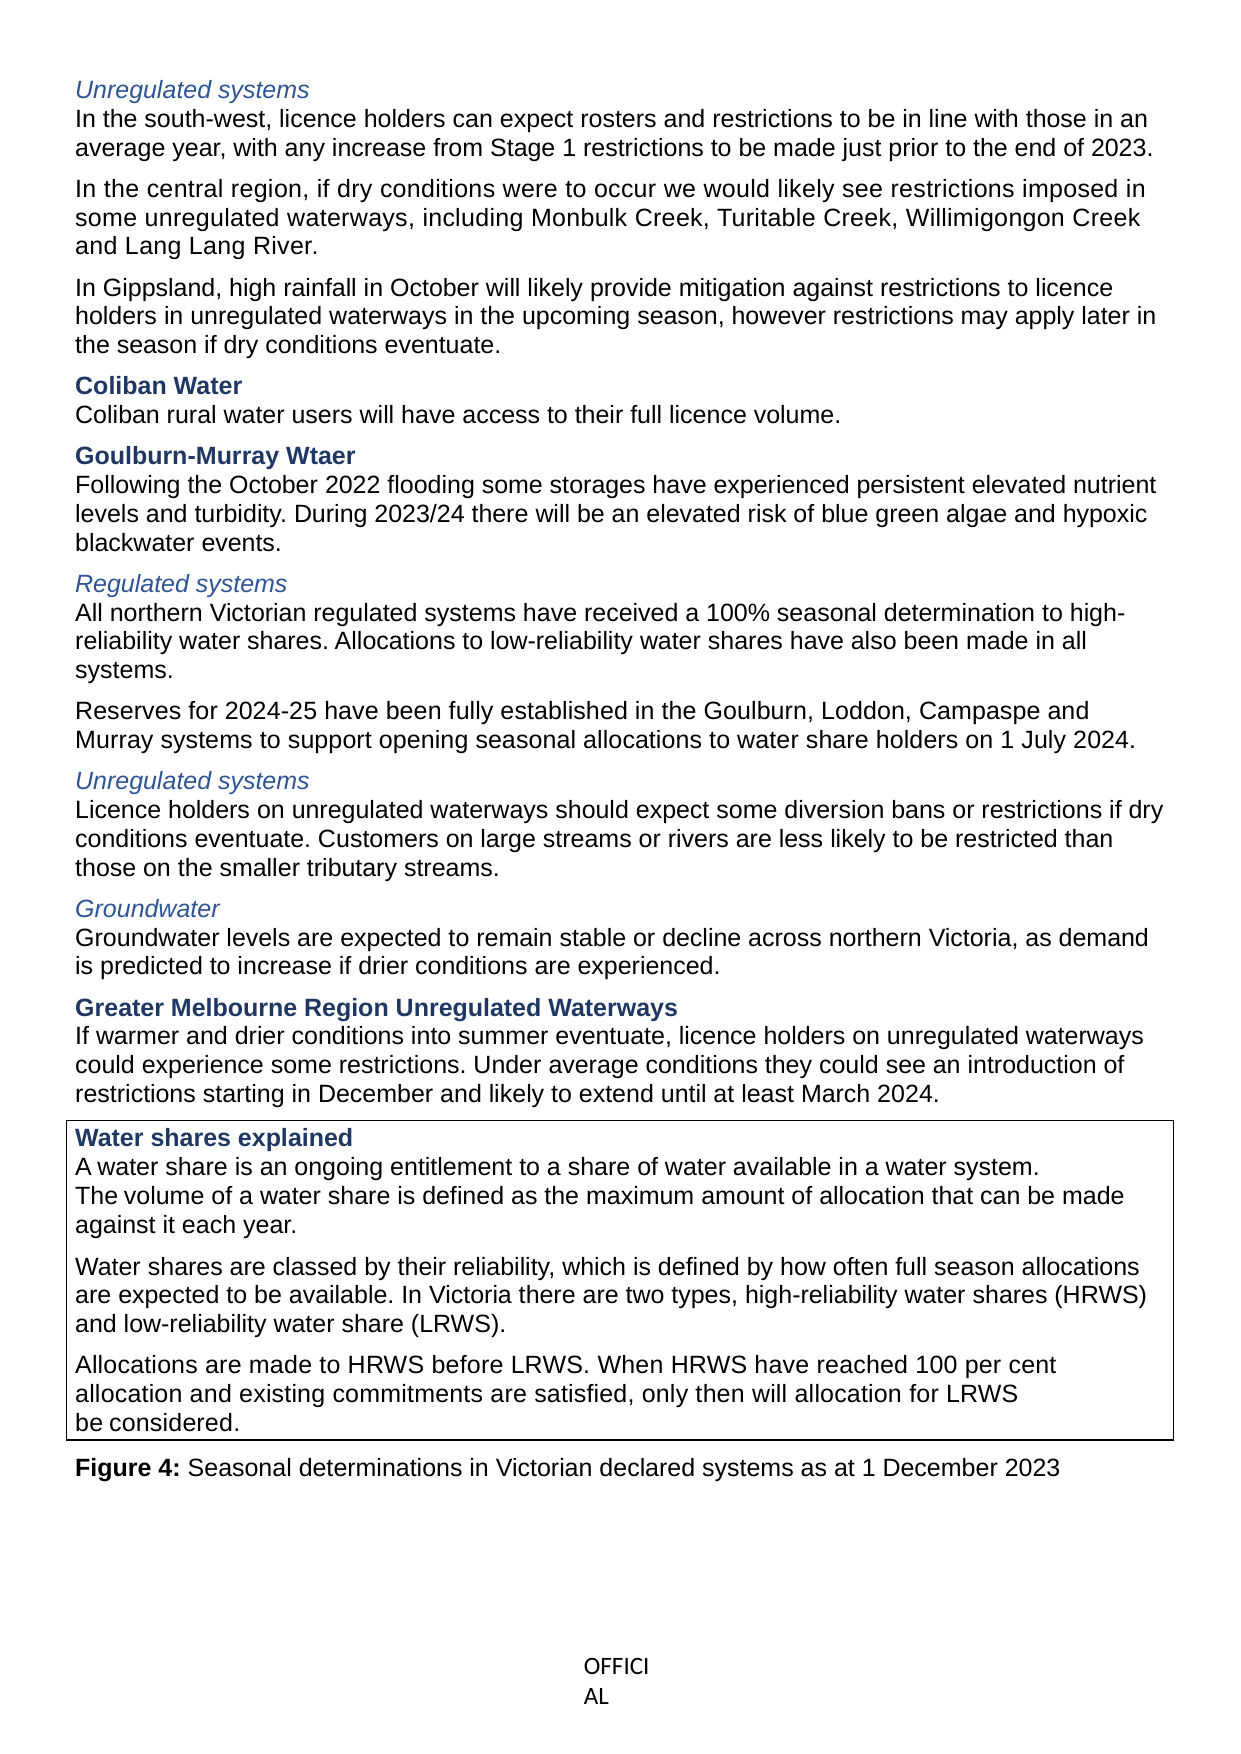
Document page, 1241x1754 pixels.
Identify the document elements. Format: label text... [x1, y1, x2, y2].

text Coliban rural water users will have access to their full licence volume. [75, 400, 1165, 429]
text In Gippsland, high rainfall in October will likely provide mitigation against restrictions to licence holders in unregulated waterways in the upcoming season, however restrictions may apply later in the season if dry conditions eventuate. [75, 272, 1165, 359]
title Figure 4: Seasonal determinations in Victorian declared systems as at 1 December 2023 [75, 1453, 1165, 1482]
text In the central region, if dry conditions were to occur we would likely see restrictions imposed in some unregulated waterways, including Monbulk Creek, Turitable Creek, Willimigongon Creek and Lang Lang River. [75, 174, 1165, 260]
text Reserves for 2024-25 have been fully established in the Goulburn, Loddon, Campaspe and Murray systems to support opening seasonal allocations to water share holders on 1 July 2024. [75, 696, 1165, 754]
text Licence holders on unregulated waterways should expect some diversion bans or restrictions if dry conditions eventuate. Customers on large streams or rivers are less likely to be restricted than those on the smaller tributary streams. [75, 795, 1165, 881]
text Following the October 2022 flooding some storages have experienced persistent elevated nutrient levels and turbidity. During 2023/24 there will be an elevated risk of blue green algae and hypoxic blackwater events. [75, 470, 1165, 556]
text If warmer and drier conditions into summer eventuate, licence holders on unregulated waterways could experience some restrictions. Under average conditions they could see an introduction of restrictions starting in December and likely to extend until at least March 2024. [75, 1021, 1165, 1107]
subtitle Regulated systems [75, 569, 1165, 597]
text Groundwater levels are expected to remain stable or decline across northern Victoria, as demand is predicted to increase if drier conditions are experienced. [75, 922, 1165, 980]
subtitle Goulburn-Murray Wtaer [75, 441, 1165, 470]
text All northern Victorian regulated systems have received a 100% seasonal determination to high-reliability water shares. Allocations to low-reliability water shares have also been made in all systems. [75, 597, 1165, 684]
text Allocations are made to HRWS before LRWS. When HRWS have reached 100 per cent allocation and existing commitments are satisfied, only then will allocation for LRWS be considered. [67, 1347, 1173, 1439]
subtitle Coliban Water [75, 371, 1165, 400]
subtitle Unregulated systems [75, 766, 1165, 795]
subtitle Water shares explained [67, 1121, 1173, 1152]
text Water shares are classed by their reliability, which is defined by how often full season allocations are expected to be available. In Victoria there are two types, high-reliability water shares (HRWS) and low-reliability water share (LRWS). [67, 1248, 1173, 1338]
text In the south-west, licence holders can expect rosters and restrictions to be in line with those in an average year, with any increase from Stage 1 restrictions to be made just prior to the end of 2023. [75, 104, 1165, 161]
subtitle Greater Melbourne Region Unregulated Waterways [75, 992, 1165, 1021]
subtitle Unregulated systems [75, 75, 1165, 104]
text A water share is an ongoing entitlement to a share of water available in a water system. The volume of a water share is defined as the maximum amount of allocation that can be made against it each year. [75, 1152, 1165, 1239]
subtitle Groundwater [75, 894, 1165, 922]
